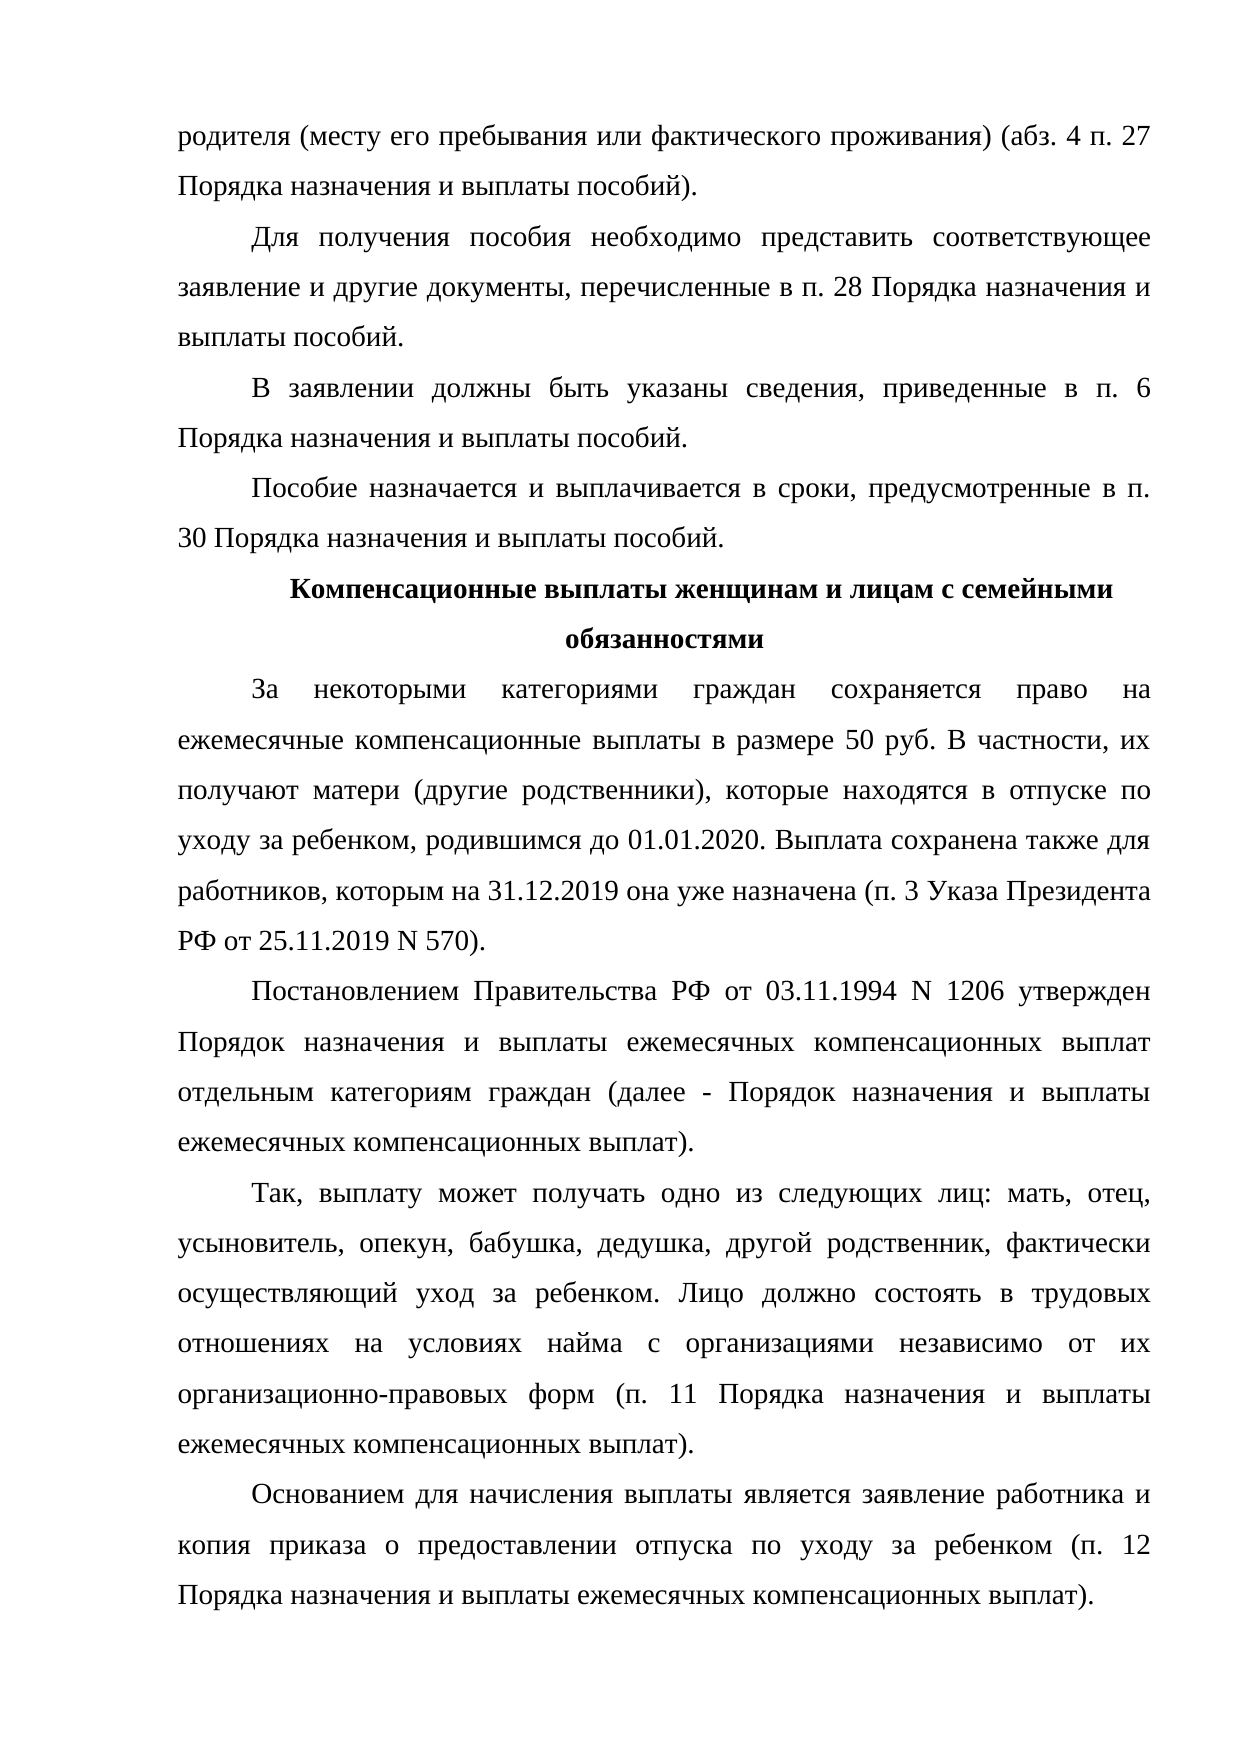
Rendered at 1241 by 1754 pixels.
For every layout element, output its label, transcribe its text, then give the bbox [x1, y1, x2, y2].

text Для получения пособия необходимо представить соответствующее заявление и другие документы, перечисленные в п. 28 Порядка назначения и выплаты пособий. [177, 219, 1152, 353]
text Основанием для начисления выплаты является заявление работника и копия приказа о предоставлении отпуска по уходу за ребенком (п. 12 Порядка назначения и выплаты ежемесячных компенсационных выплат). [177, 1477, 1152, 1611]
text Компенсационные выплаты женщинам и лицам с семейными обязанностями [177, 571, 1152, 655]
text Пособие назначается и выплачивается в сроки, предусмотренные в п. 30 Порядка назначения и выплаты пособий. [177, 470, 1152, 554]
text Так, выплату может получать одно из следующих лиц: мать, отец, усыновитель, опекун, бабушка, дедушка, другой родственник, фактически осуществляющий уход за ребенком. Лицо должно состоять в трудовых отношениях на условиях найма с организациями независимо от их организационно-правовых форм (п. 11 Порядка назначения и выплаты ежемесячных компенсационных выплат). [177, 1175, 1152, 1460]
text Постановлением Правительства РФ от 03.11.1994 N 1206 утвержден Порядок назначения и выплаты ежемесячных компенсационных выплат отдельным категориям граждан (далее - Порядок назначения и выплаты ежемесячных компенсационных выплат). [177, 973, 1152, 1158]
text В заявлении должны быть указаны сведения, приведенные в п. 6 Порядка назначения и выплаты пособий. [177, 370, 1152, 453]
text За некоторыми категориями граждан сохраняется право на ежемесячные компенсационные выплаты в размере 50 руб. В частности, их получают матери (другие родственники), которые находятся в отпуске по уходу за ребенком, родившимся до 01.01.2020. Выплата сохранена также для работников, которым на 31.12.2019 она уже назначена (п. 3 Указа Президента РФ от 25.11.2019 N 570). [177, 672, 1152, 957]
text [177, 118, 1152, 202]
